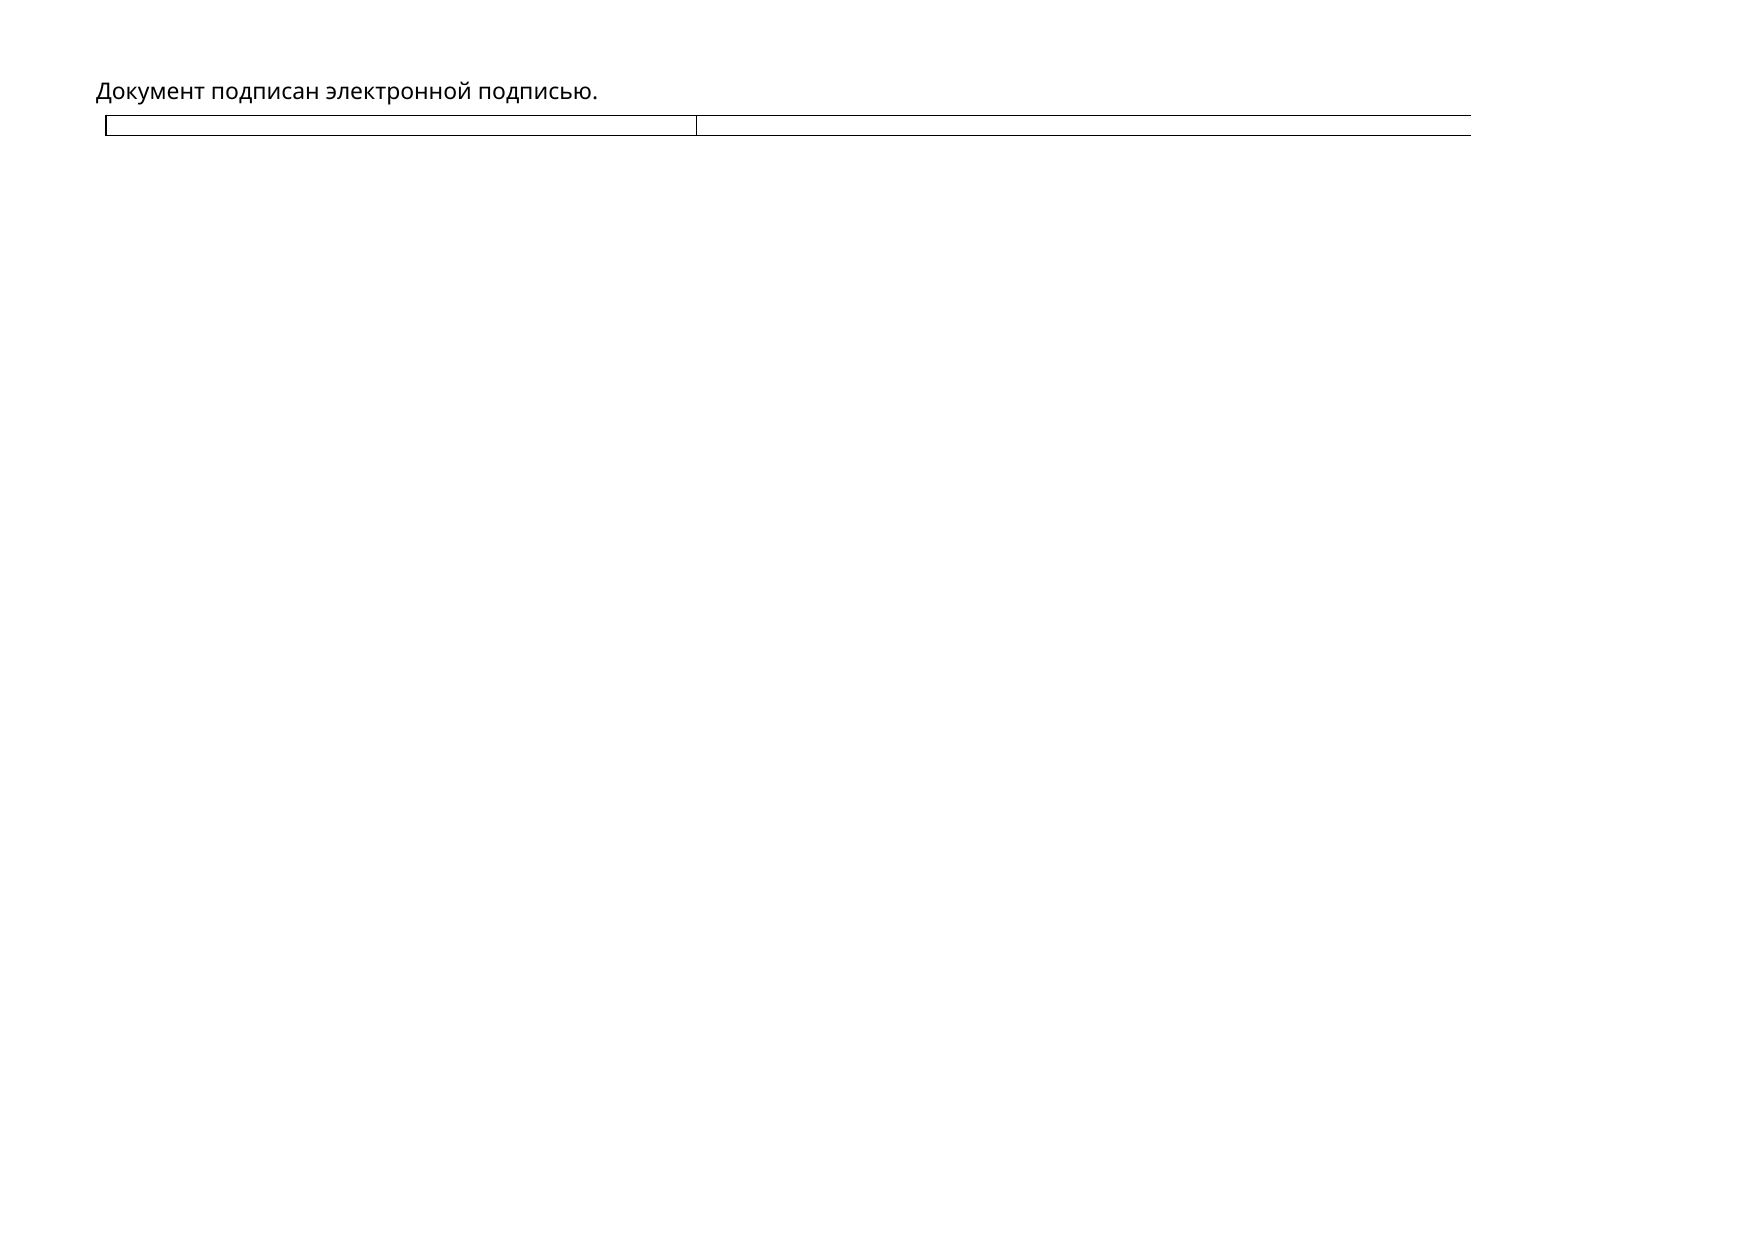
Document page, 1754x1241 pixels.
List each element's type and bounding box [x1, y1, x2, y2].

table_cell [107, 116, 696, 134]
